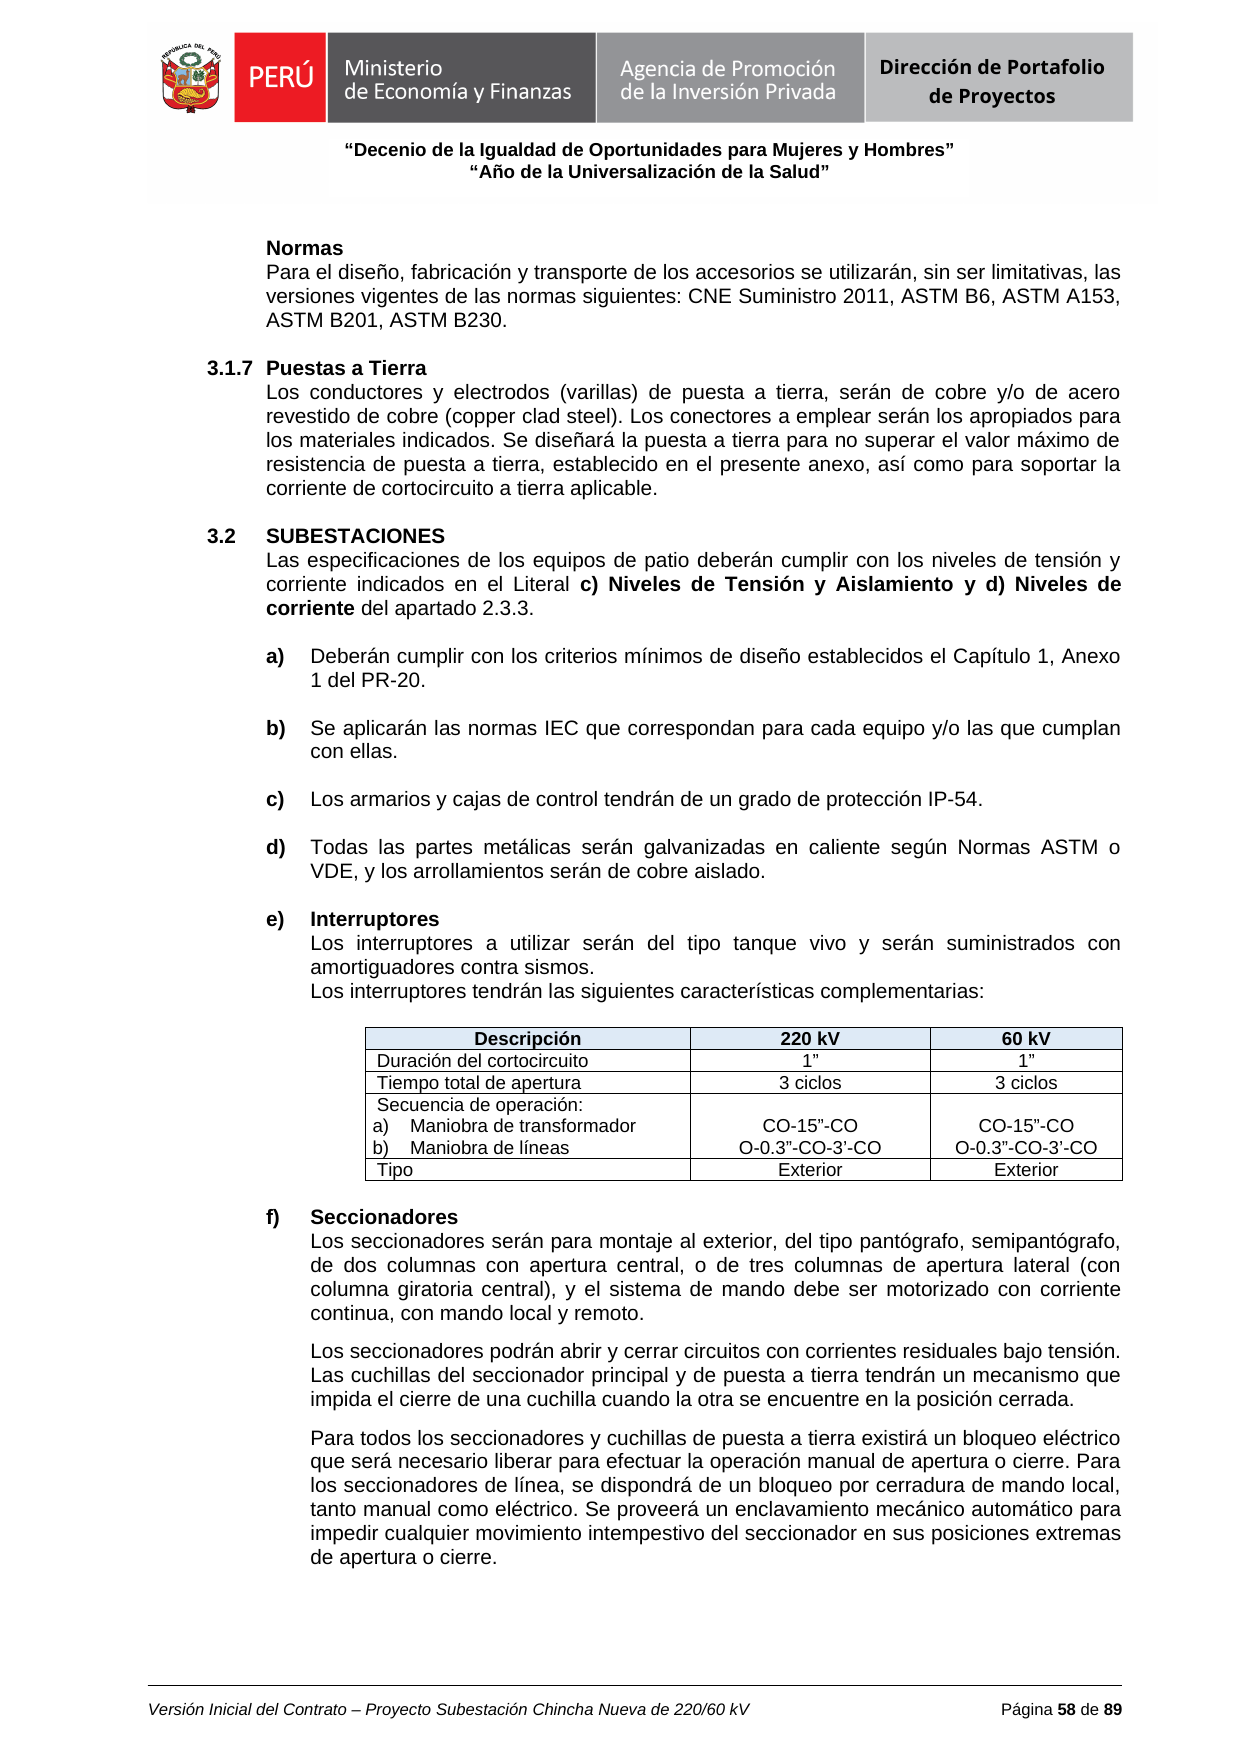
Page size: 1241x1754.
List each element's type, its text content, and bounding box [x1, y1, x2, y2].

table_cell Exterior [691, 1159, 930, 1180]
text Los seccionadores serán para montaje al exterior, del tipo pantógrafo, semipantógrafo, de dos columnas con apertura central, o de tres columnas de apertura lateral (con columna giratoria central), y el sistema de mando debe ser motorizado con corriente continua, con mando local y remoto. [310, 1229, 1122, 1325]
text Los conductores y electrodos (varillas) de puesta a tierra, serán de cobre y/o de acero revestido de cobre (copper clad steel). Los conectores a emplear serán los apropiados para los materiales indicados. Se diseñará la puesta a tierra para no superar el valor máximo de resistencia de puesta a tierra, establecido en el presente anexo, así como para soportar la corriente de cortocircuito a tierra aplicable. [266, 380, 1122, 500]
list Todas las partes metálicas serán galvanizadas en caliente según Normas ASTM o VDE, y los arrollamientos serán de cobre aislado. [266, 835, 1122, 883]
table_cell 1” [691, 1050, 930, 1071]
table_cell 3 ciclos [931, 1072, 1122, 1093]
list Los armarios y cajas de control tendrán de un grado de protección IP-54. [266, 787, 1122, 811]
text Los interruptores tendrán las siguientes características complementarias: [310, 979, 1122, 1003]
table_cell Tipo [366, 1159, 690, 1180]
picture [147, 22, 1158, 204]
list Seccionadores [266, 1205, 1122, 1229]
table_cell 3 ciclos [691, 1072, 930, 1093]
table_cell CO-15”-CO O-0.3”-CO-3’-CO [691, 1094, 930, 1158]
text Para el diseño, fabricación y transporte de los accesorios se utilizarán, sin ser limitativas, las versiones vigentes de las normas siguientes: CNE Suministro 2011, ASTM B6, ASTM A153, ASTM B201, ASTM B230. [266, 260, 1122, 332]
table_header 220 kV [691, 1028, 930, 1049]
text 3.1.7 Puestas a Tierra [207, 356, 1122, 380]
table_header 60 kV [931, 1028, 1122, 1049]
table_cell 1” [931, 1050, 1122, 1071]
table_header Descripción [366, 1028, 690, 1049]
list Se aplicarán las normas IEC que correspondan para cada equipo y/o las que cumplan con ellas. [266, 715, 1122, 763]
text Normas [266, 236, 1122, 260]
text 3.2 SUBESTACIONES [207, 524, 1122, 548]
table_cell Exterior [931, 1159, 1122, 1180]
text Los seccionadores podrán abrir y cerrar circuitos con corrientes residuales bajo tensión. Las cuchillas del seccionador principal y de puesta a tierra tendrán un mecanismo que impida el cierre de una cuchilla cuando la otra se encuentre en la posición cerrada. [310, 1339, 1122, 1411]
list Deberán cumplir con los criterios mínimos de diseño establecidos el Capítulo 1, Anexo 1 del PR-20. [266, 643, 1122, 691]
list Interruptores [266, 907, 1122, 931]
text Los interruptores a utilizar serán del tipo tanque vivo y serán suministrados con amortiguadores contra sismos. [310, 931, 1122, 979]
table_cell Duración del cortocircuito [366, 1050, 690, 1071]
table_cell Tiempo total de apertura [366, 1072, 690, 1093]
text Para todos los seccionadores y cuchillas de puesta a tierra existirá un bloqueo eléctrico que será necesario liberar para efectuar la operación manual de apertura o cierre. Para los seccionadores de línea, se dispondrá de un bloqueo por cerradura de mando local, tanto manual como eléctrico. Se proveerá un enclavamiento mecánico automático para impedir cualquier movimiento intempestivo del seccionador en sus posiciones extremas de apertura o cierre. [310, 1425, 1122, 1569]
text Las especificaciones de los equipos de patio deberán cumplir con los niveles de tensión y corriente indicados en el Literal c) Niveles de Tensión y Aislamiento y d) Niveles de corriente del apartado 2.3.3. [266, 548, 1122, 619]
table_cell CO-15”-CO O-0.3”-CO-3’-CO [931, 1094, 1122, 1158]
table_cell Secuencia de operación: Maniobra de transformador Maniobra de líneas [366, 1094, 690, 1158]
